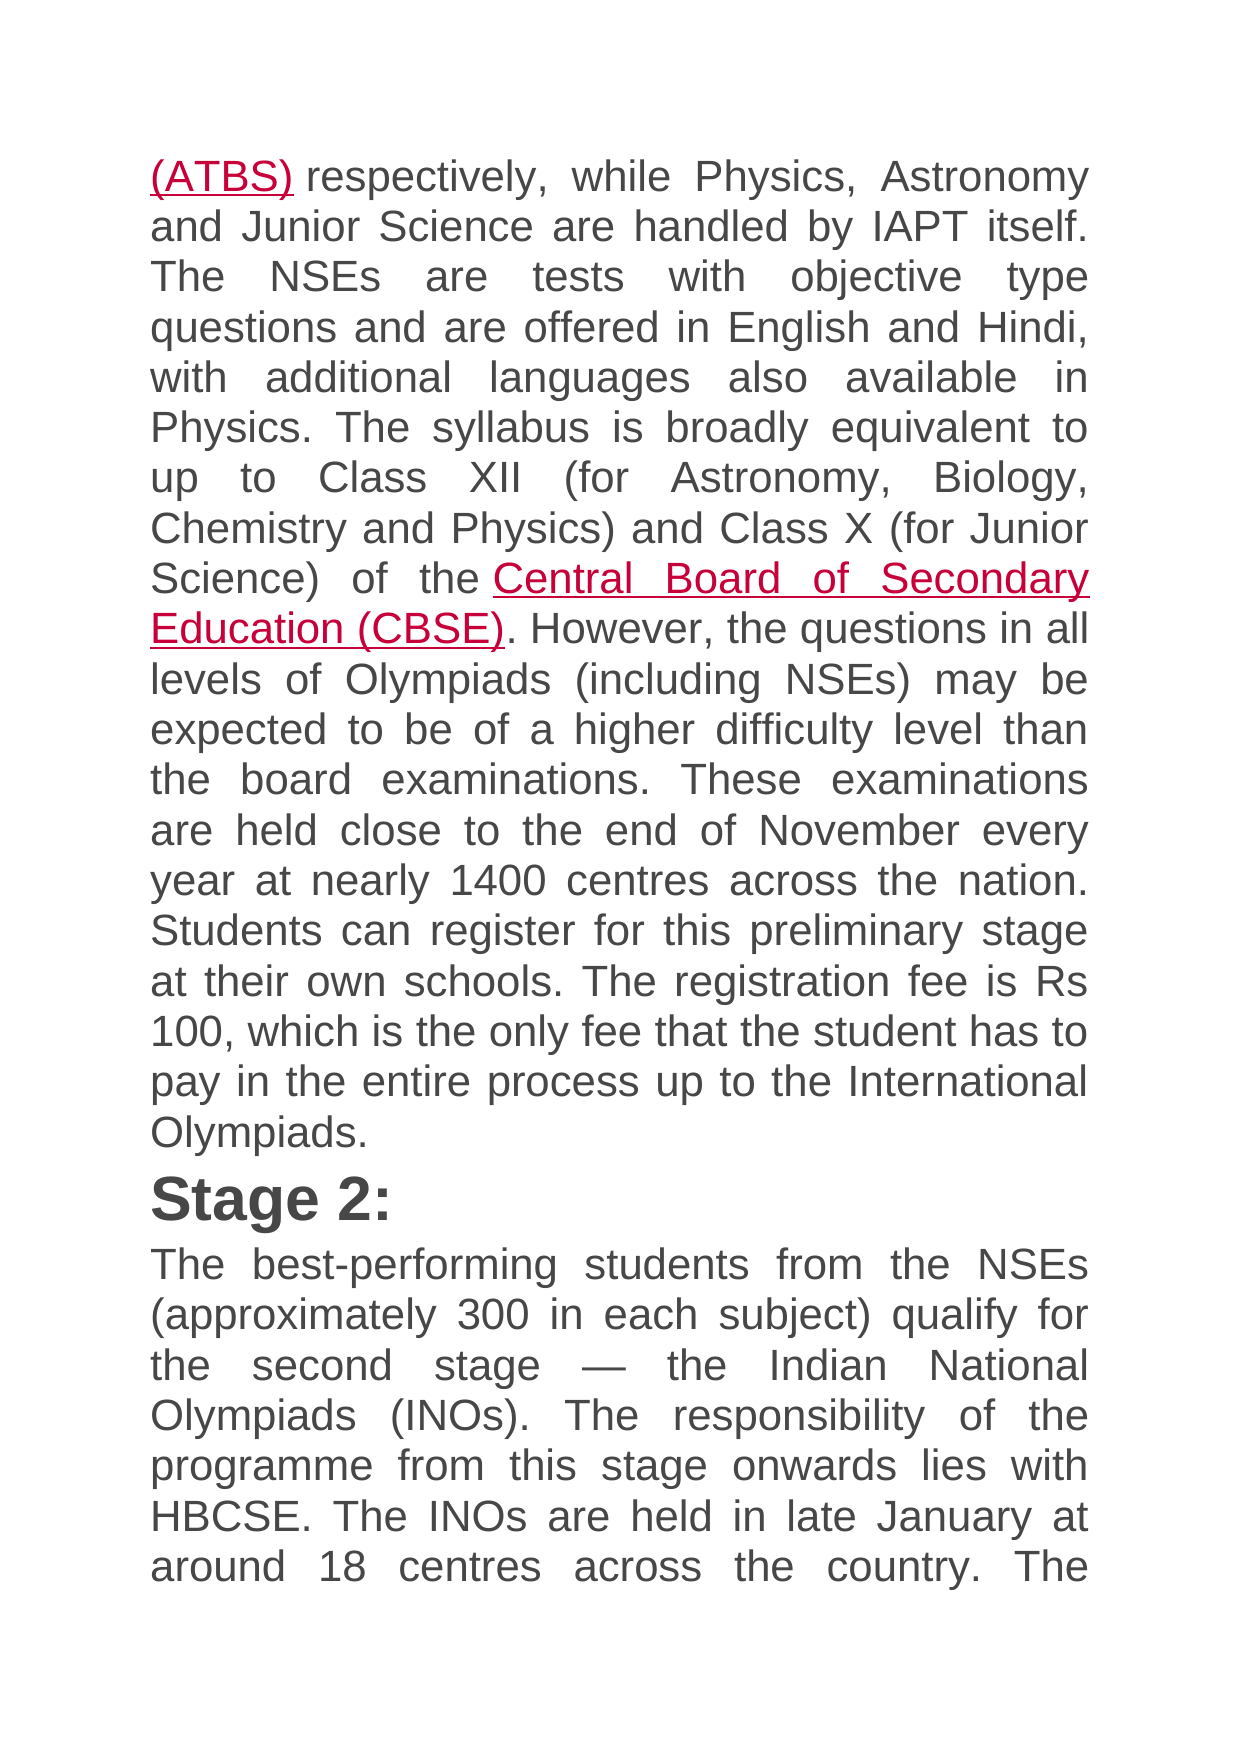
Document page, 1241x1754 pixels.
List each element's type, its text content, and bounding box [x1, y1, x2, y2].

text Stage 2: [150, 1161, 1090, 1233]
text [150, 1238, 1090, 1591]
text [150, 150, 1090, 1156]
